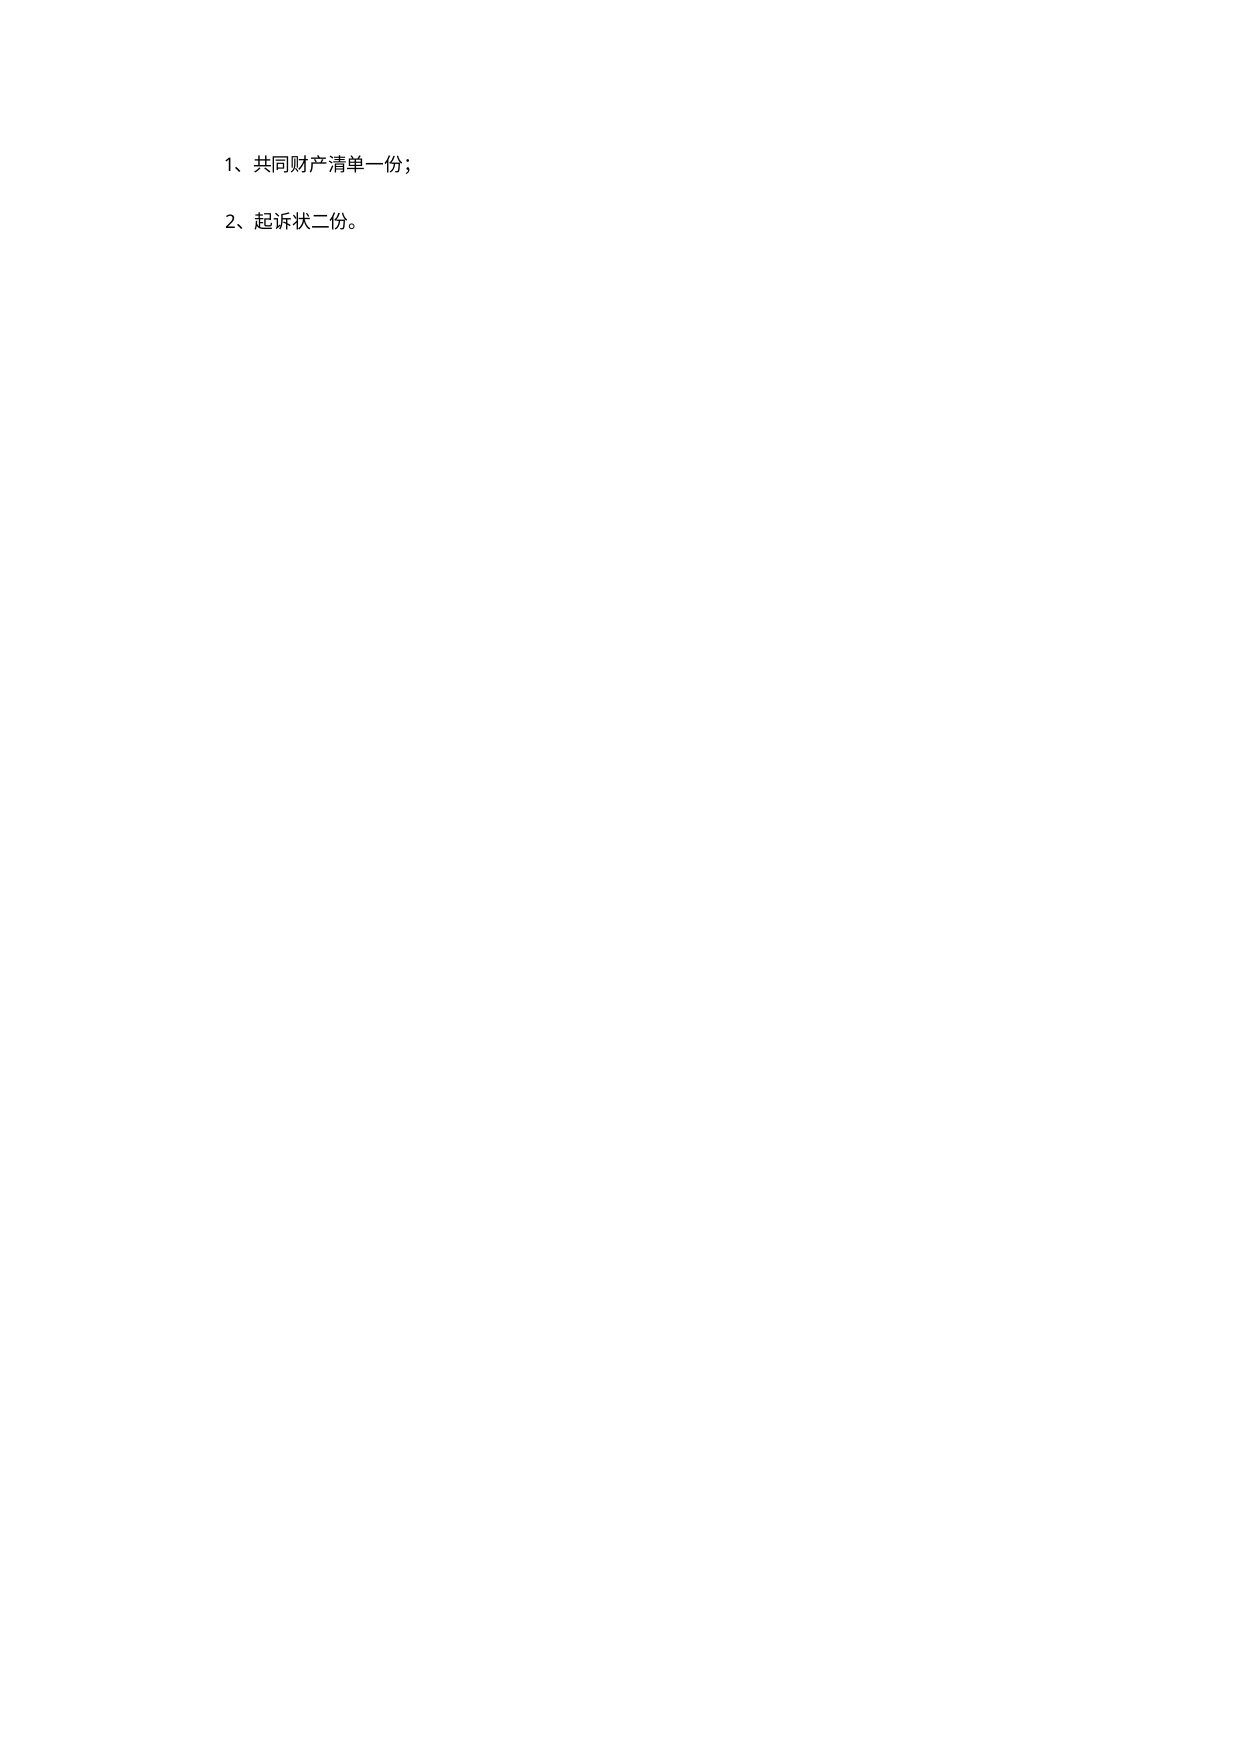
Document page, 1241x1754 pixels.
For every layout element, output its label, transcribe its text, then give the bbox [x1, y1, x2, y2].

text 2、起诉状二份。 [187, 206, 1053, 233]
text 1、共同财产清单一份； [187, 150, 1053, 177]
